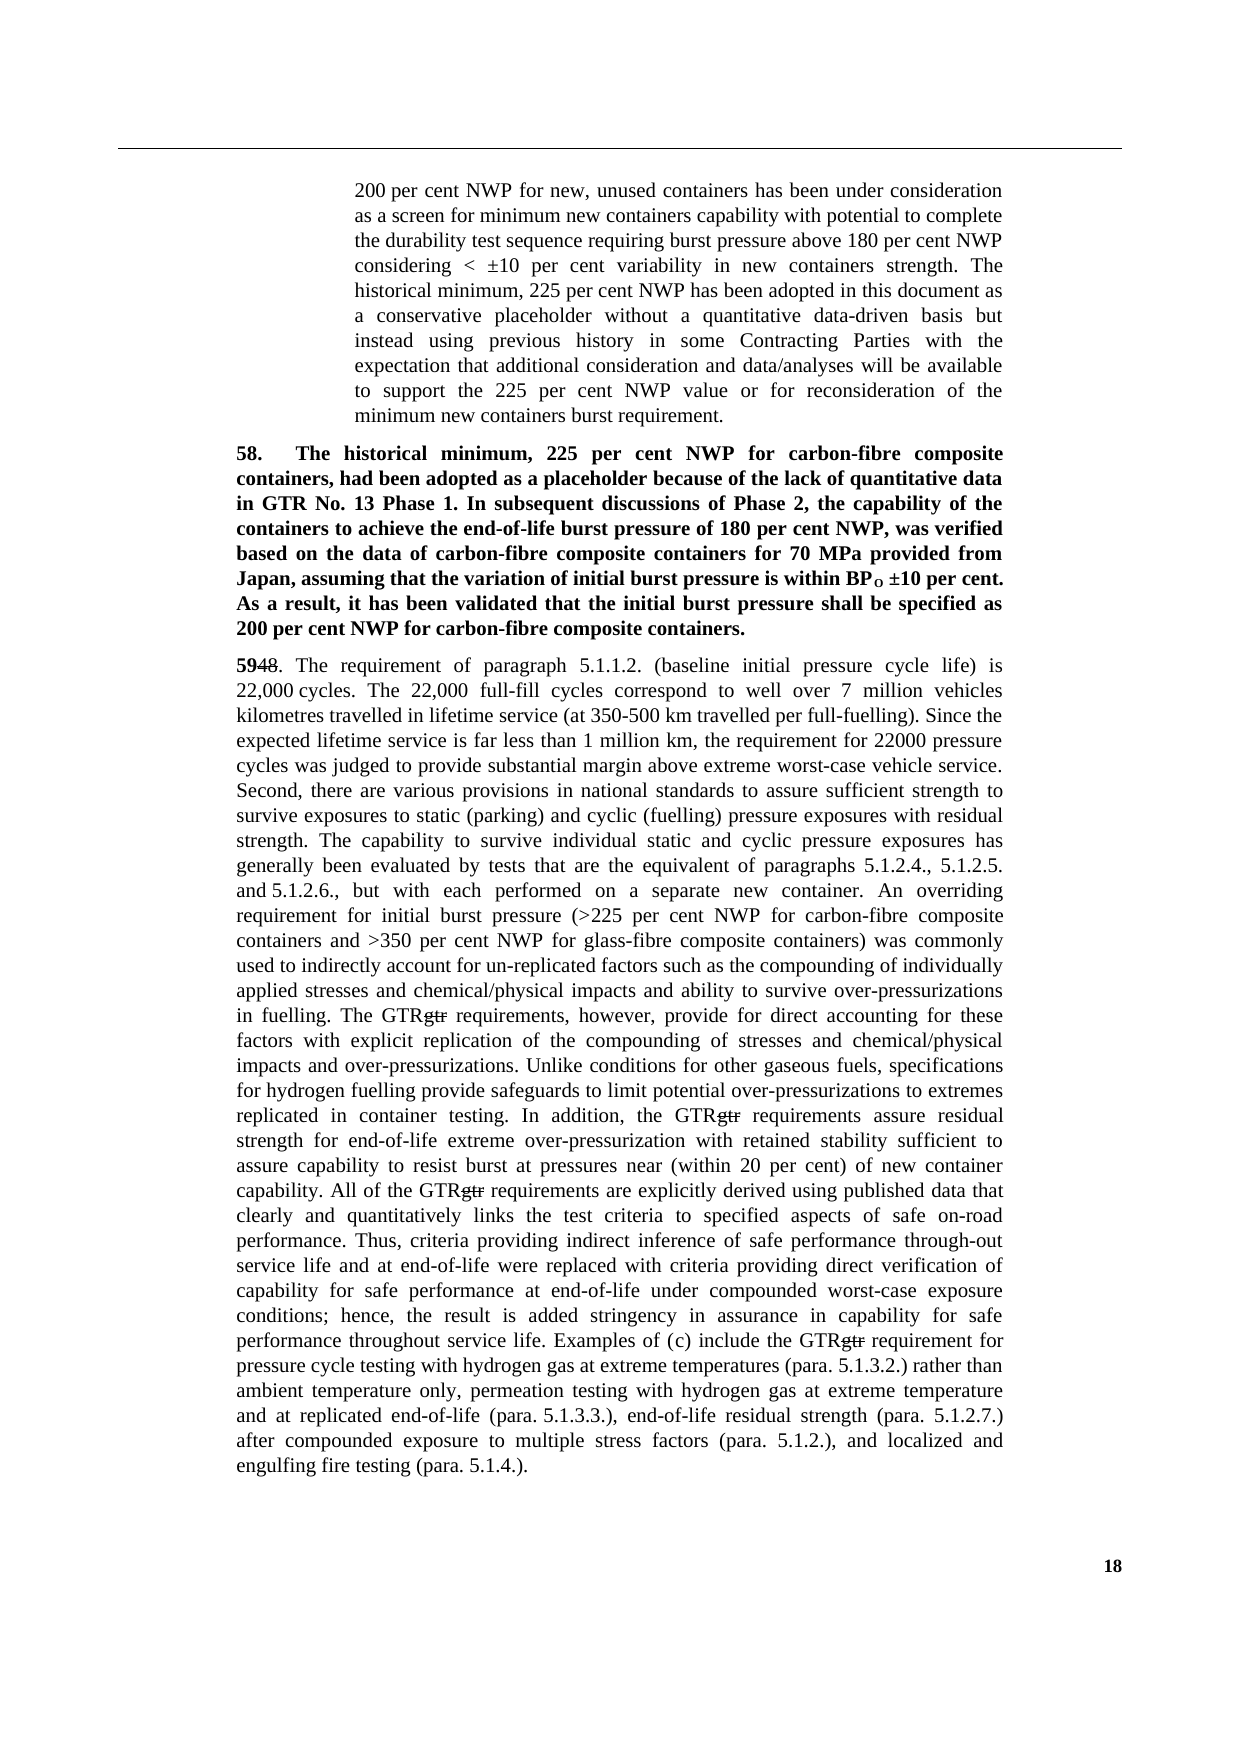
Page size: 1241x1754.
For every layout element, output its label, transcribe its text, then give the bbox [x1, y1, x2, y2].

text 5948. The requirement of paragraph 5.1.1.2. (baseline initial pressure cycle life) is 22,000 cycles. The 22,000 full-fill cycles correspond to well over 7 million vehicles kilometres travelled in lifetime service (at 350-500 km travelled per full-fuelling). Since the expected lifetime service is far less than 1 million km, the requirement for 22000 pressure cycles was judged to provide substantial margin above extreme worst-case vehicle service. Second, there are various provisions in national standards to assure sufficient strength to survive exposures to static (parking) and cyclic (fuelling) pressure exposures with residual strength. The capability to survive individual static and cyclic pressure exposures has generally been evaluated by tests that are the equivalent of paragraphs 5.1.2.4., 5.1.2.5. and 5.1.2.6., but with each performed on a separate new container. An overriding requirement for initial burst pressure (>225 per cent NWP for carbon-fibre composite containers and >350 per cent NWP for glass-fibre composite containers) was commonly used to indirectly account for un-replicated factors such as the compounding of individually applied stresses and chemical/physical impacts and ability to survive over-pressurizations in fuelling. The GTRgtr requirements, however, provide for direct accounting for these factors with explicit replication of the compounding of stresses and chemical/physical impacts and over-pressurizations. Unlike conditions for other gaseous fuels, specifications for hydrogen fuelling provide safeguards to limit potential over-pressurizations to extremes replicated in container testing. In addition, the GTRgtr requirements assure residual strength for end-of-life extreme over-pressurization with retained stability sufficient to assure capability to resist burst at pressures near (within 20 per cent) of new container capability. All of the GTRgtr requirements are explicitly derived using published data that clearly and quantitatively links the test criteria to specified aspects of safe on-road performance. Thus, criteria providing indirect inference of safe performance through-out service life and at end-of-life were replaced with criteria providing direct verification of capability for safe performance at end-of-life under compounded worst-case exposure conditions; hence, the result is added stringency in assurance in capability for safe performance throughout service life. Examples of (c) include the GTRgtr requirement for pressure cycle testing with hydrogen gas at extreme temperatures (para. 5.1.3.2.) rather than ambient temperature only, permeation testing with hydrogen gas at extreme temperature and at replicated end-of-life (para. 5.1.3.3.), end-of-life residual strength (para. 5.1.2.7.) after compounded exposure to multiple stress factors (para. 5.1.2.), and localized and engulfing fire testing (para. 5.1.4.). [236, 652, 1004, 1477]
text 58. The historical minimum, 225 per cent NWP for carbon-fibre composite containers, had been adopted as a placeholder because of the lack of quantitative data in GTR No. 13 Phase 1. In subsequent discussions of Phase 2, the capability of the containers to achieve the end-of-life burst pressure of 180 per cent NWP, was verified based on the data of carbon-fibre composite containers for 70 MPa provided from Japan, assuming that the variation of initial burst pressure is within BPO ±10 per cent. As a result, it has been validated that the initial burst pressure shall be specified as 200 per cent NWP for carbon-fibre composite containers. [236, 440, 1004, 640]
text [295, 177, 1003, 427]
